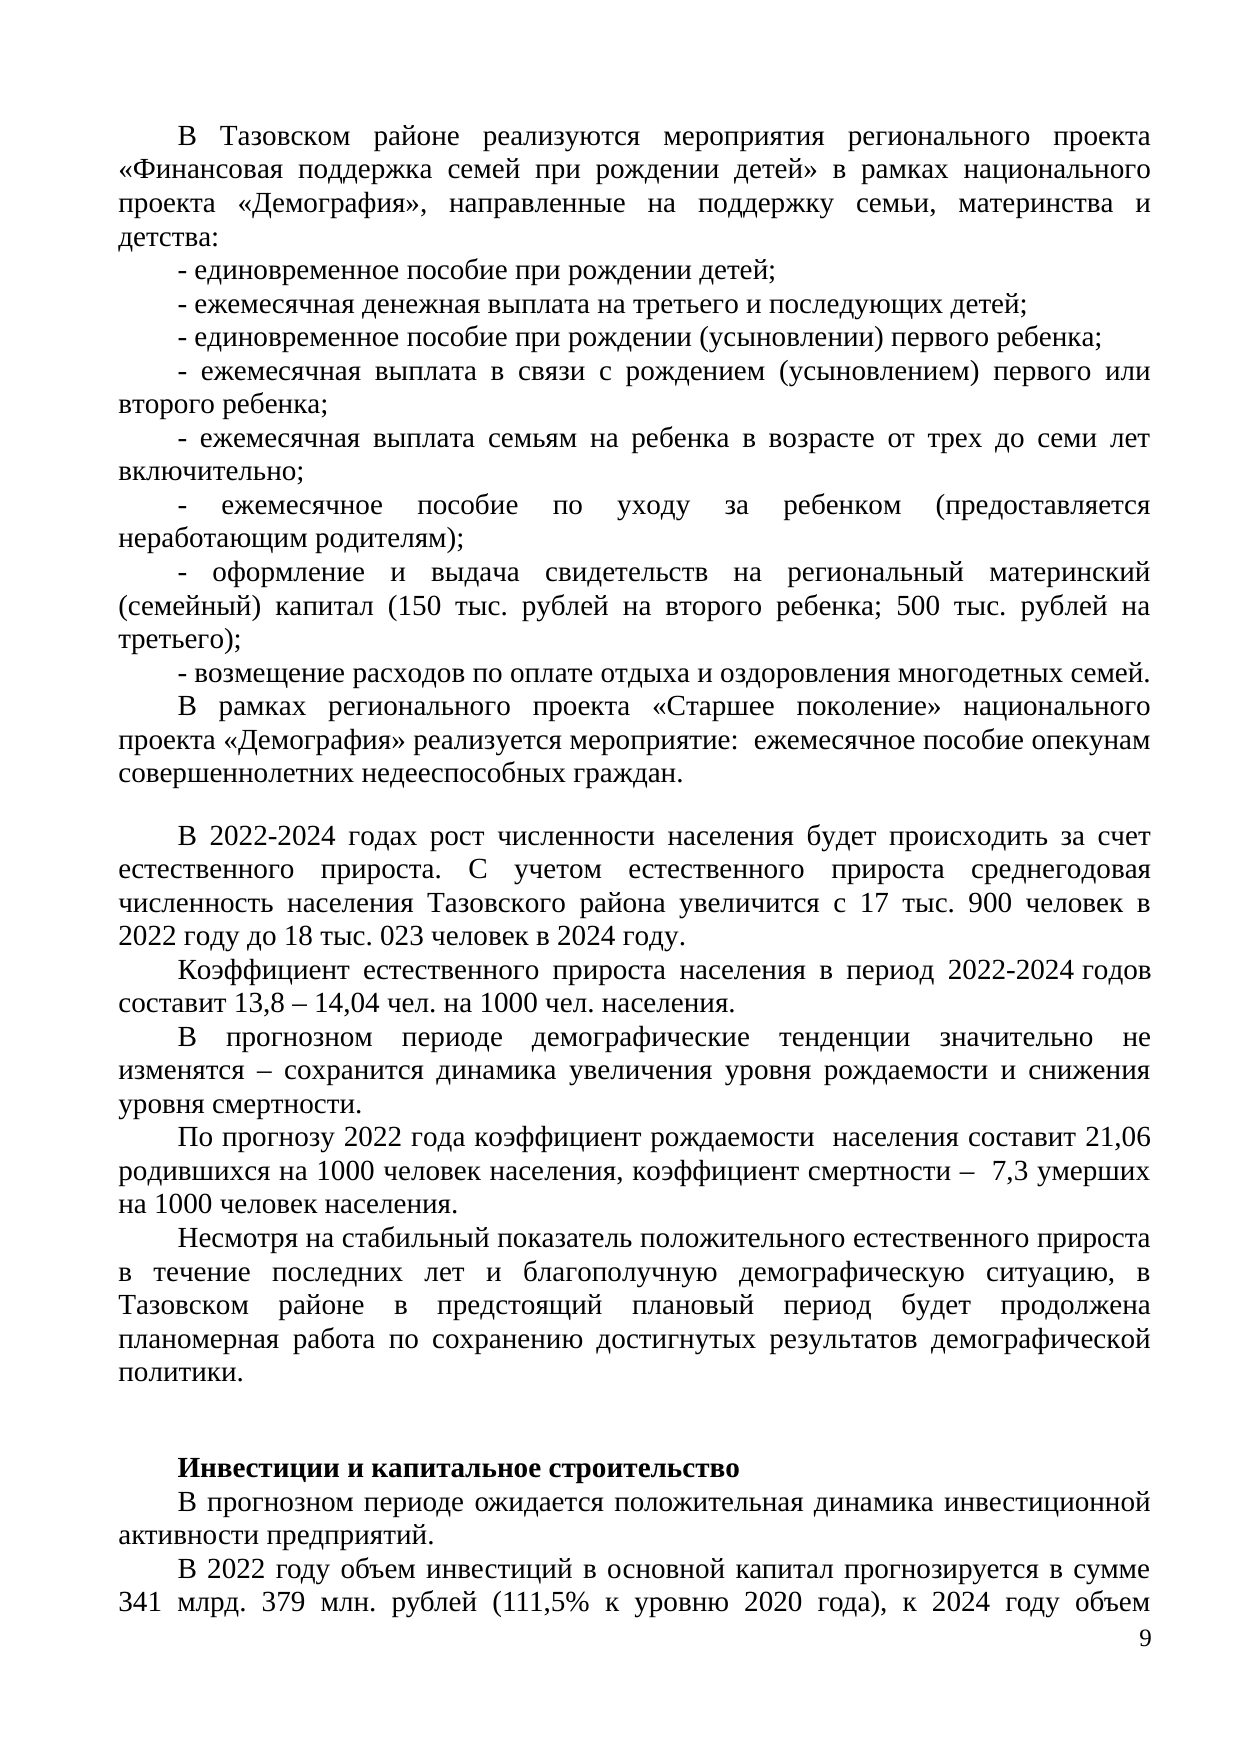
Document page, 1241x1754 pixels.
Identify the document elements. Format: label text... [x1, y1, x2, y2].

text Несмотря на стабильный показатель положительного естественного прироста в течение последних лет и благополучную демографическую ситуацию, в Тазовском районе в предстоящий плановый период будет продолжена планомерная работа по сохранению достигнутых результатов демографической политики. [118, 1220, 1152, 1388]
text - единовременное пособие при рождении детей; [118, 252, 1152, 286]
text По прогнозу 2022 года коэффициент рождаемости населения составит 21,06 родившихся на 1000 человек населения, коэффициент смертности – 7,3 умерших на 1000 человек населения. [118, 1119, 1152, 1220]
text В прогнозном периоде ожидается положительная динамика инвестиционной активности предприятий. [118, 1484, 1152, 1551]
text - единовременное пособие при рождении (усыновлении) первого ребенка; [118, 319, 1152, 353]
text - возмещение расходов по оплате отдыха и оздоровления многодетных семей. [118, 655, 1152, 688]
text В 2022-2024 годах рост численности населения будет происходить за счет естественного прироста. С учетом естественного прироста среднегодовая численность населения Тазовского района увеличится с 17 тыс. 900 человек в 2022 году до 18 тыс. 023 человек в 2024 году. [118, 818, 1152, 952]
text Инвестиции и капитальное строительство [118, 1450, 1152, 1484]
text - ежемесячная денежная выплата на третьего и последующих детей; [118, 286, 1152, 319]
text - ежемесячная выплата семьям на ребенка в возрасте от трех до семи лет включительно; [118, 420, 1152, 487]
text Коэффициент естественного прироста населения в период 2022-2024 годов составит 13,8 – 14,04 чел. на 1000 чел. населения. [118, 952, 1152, 1019]
text - оформление и выдача свидетельств на региональный материнский (семейный) капитал (150 тыс. рублей на второго ребенка; 500 тыс. рублей на третьего); [118, 554, 1152, 655]
text - ежемесячная выплата в связи с рождением (усыновлением) первого или второго ребенка; [118, 353, 1152, 420]
text - ежемесячное пособие по уходу за ребенком (предоставляется неработающим родителям); [118, 487, 1152, 554]
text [118, 1551, 1152, 1618]
text В рамках регионального проекта «Старшее поколение» национального проекта «Демография» реализуется мероприятие: ежемесячное пособие опекунам совершеннолетних недееспособных граждан. [118, 688, 1152, 789]
text В прогнозном периоде демографические тенденции значительно не изменятся – сохранится динамика увеличения уровня рождаемости и снижения уровня смертности. [118, 1019, 1152, 1119]
text В Тазовском районе реализуются мероприятия регионального проекта «Финансовая поддержка семей при рождении детей» в рамках национального проекта «Демография», направленные на поддержку семьи, материнства и детства: [118, 118, 1152, 252]
